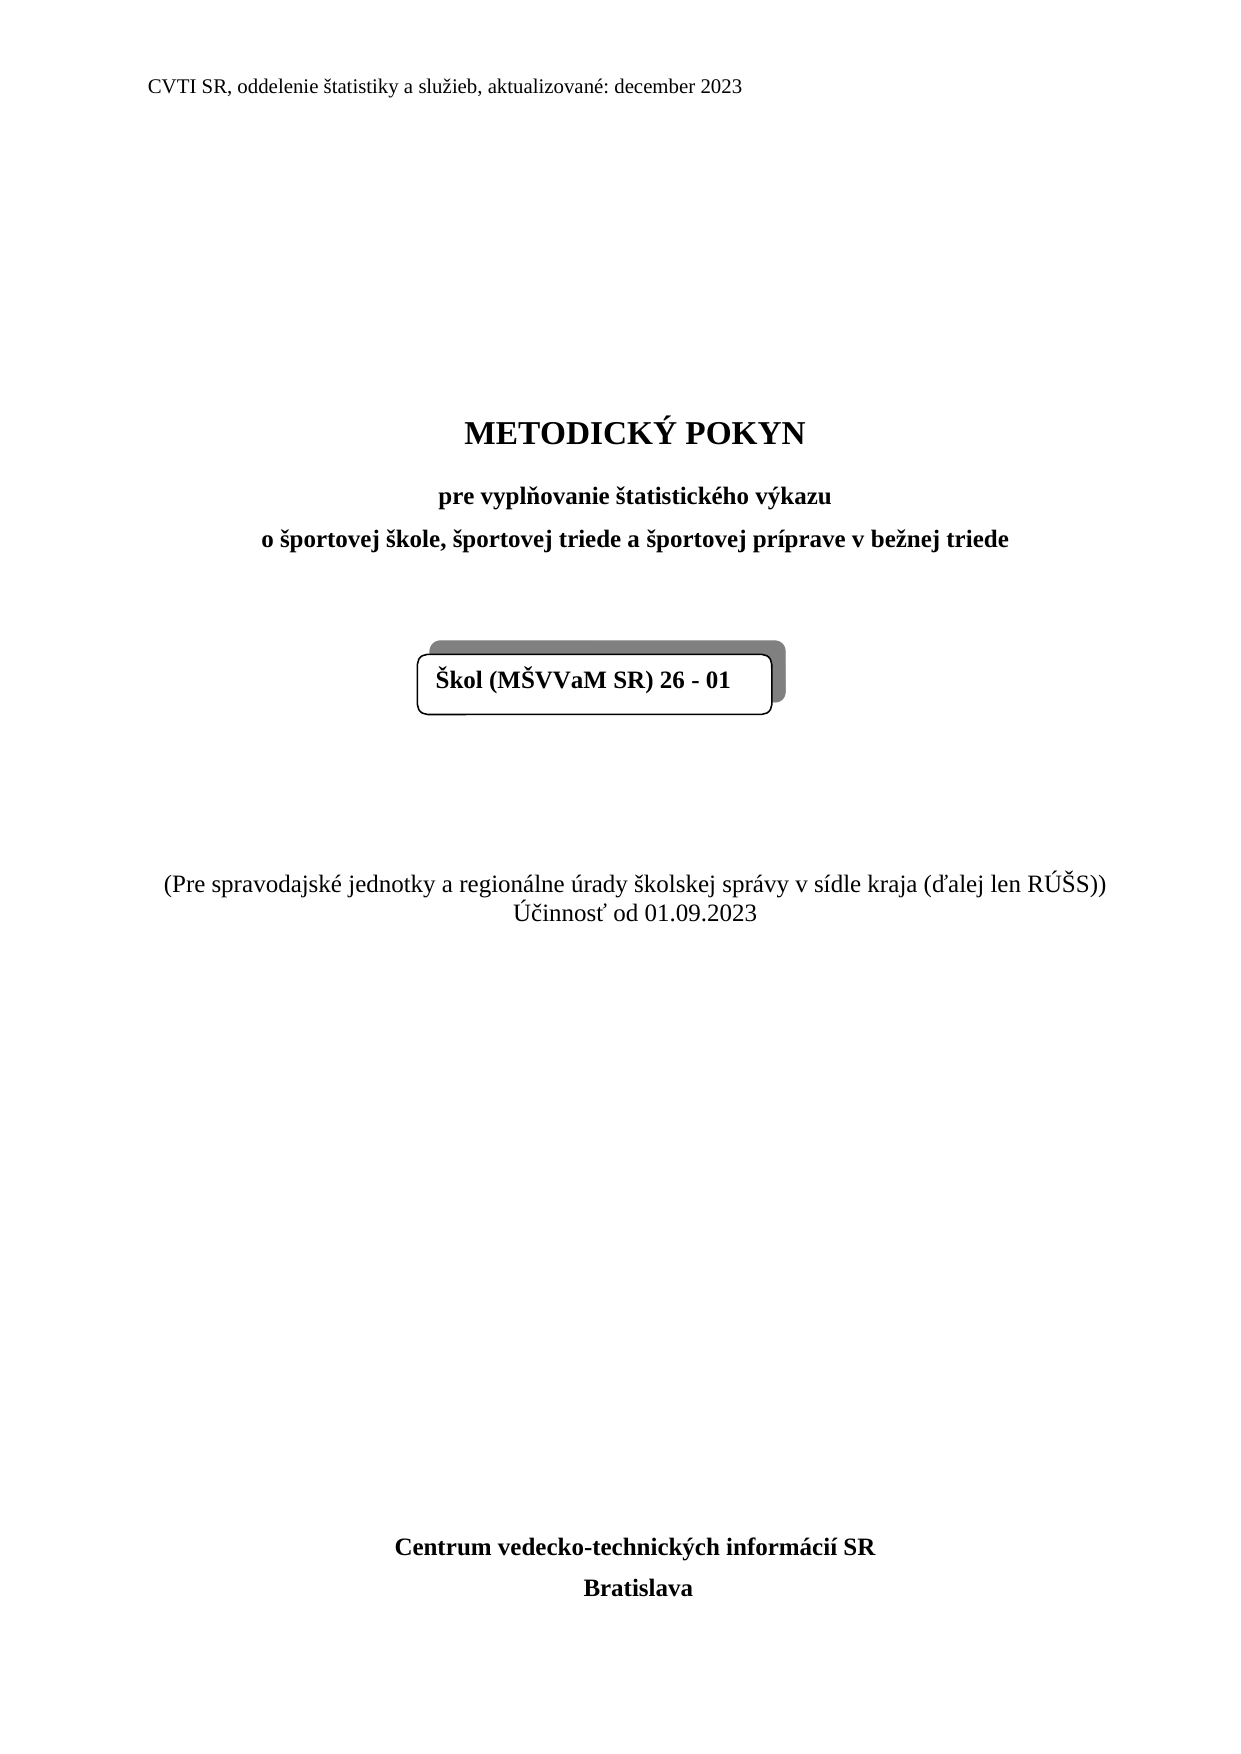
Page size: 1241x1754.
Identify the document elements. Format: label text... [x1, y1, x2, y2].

text (Pre spravodajské jednotky a regionálne úrady školskej správy v sídle kraja (ďalej len RÚŠS)) [148, 869, 1122, 898]
text pre vyplňovanie štatistického výkazu [148, 481, 1122, 509]
text o športovej škole, športovej triede a športovej príprave v bežnej triede [148, 524, 1122, 553]
text METODICKý POKYN [148, 414, 1122, 452]
text Bratislava [148, 1573, 1122, 1602]
text Účinnosť od 01.09.2023 [148, 898, 1122, 926]
text Centrum vedecko-technických informácií SR [148, 1532, 1122, 1561]
